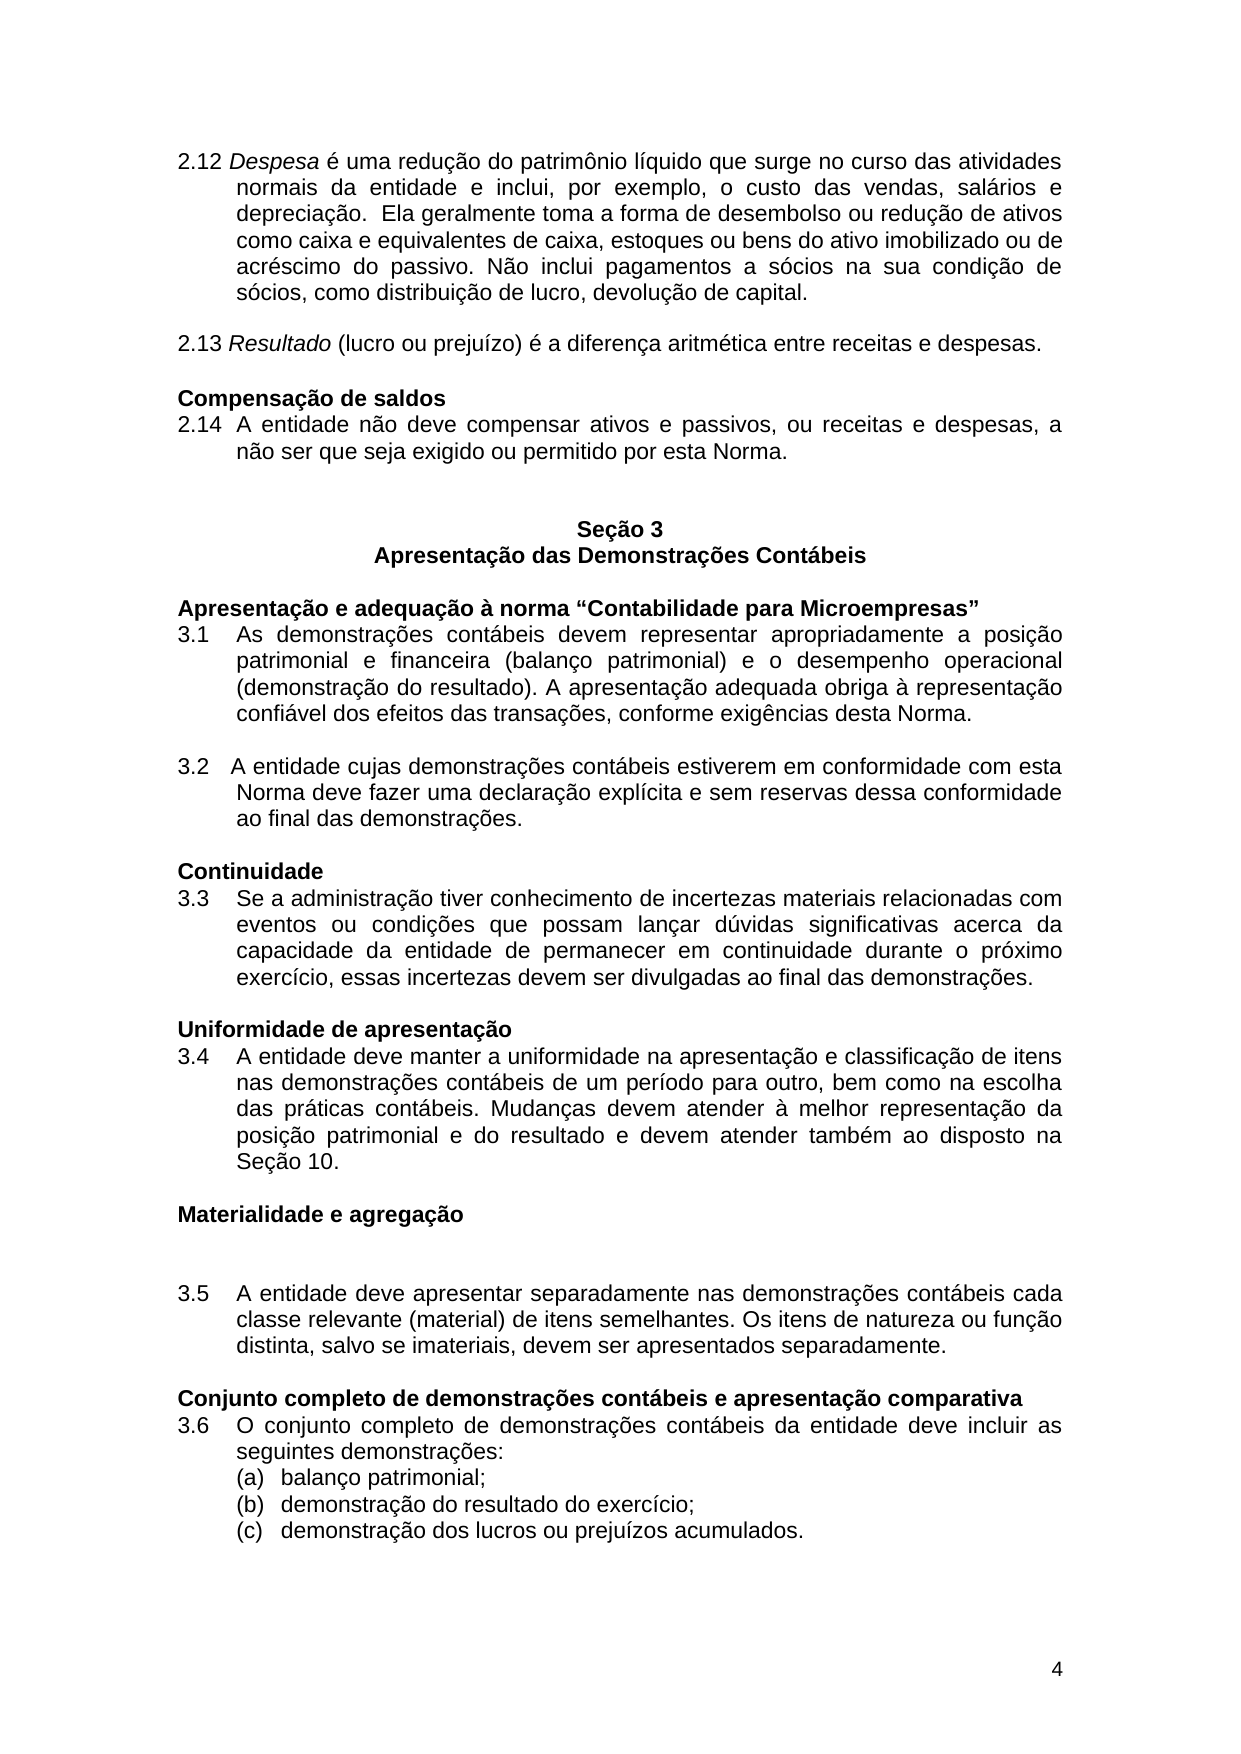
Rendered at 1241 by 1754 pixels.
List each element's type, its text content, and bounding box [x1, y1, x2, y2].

list demonstração dos lucros ou prejuízos acumulados. [236, 1517, 1063, 1543]
text 3.1 As demonstrações contábeis devem representar apropriadamente a posição patrimonial e financeira (balanço patrimonial) e o desempenho operacional (demonstração do resultado). A apresentação adequada obriga à representação confiável dos efeitos das transações, conforme exigências desta Norma. [177, 621, 1063, 726]
list demonstração do resultado do exercício; [236, 1491, 1063, 1517]
text Seção 3 [177, 516, 1063, 542]
text 3.3 Se a administração tiver conhecimento de incertezas materiais relacionadas com eventos ou condições que possam lançar dúvidas significativas acerca da capacidade da entidade de permanecer em continuidade durante o próximo exercício, essas incertezas devem ser divulgadas ao final das demonstrações. [177, 884, 1063, 990]
text Continuidade [177, 858, 1063, 884]
text 2.14 A entidade não deve compensar ativos e passivos, ou receitas e despesas, a não ser que seja exigido ou permitido por esta Norma. [177, 411, 1063, 464]
text Apresentação das Demonstrações Contábeis [177, 542, 1063, 568]
text Uniformidade de apresentação [177, 1016, 1063, 1043]
text 3.6 O conjunto completo de demonstrações contábeis da entidade deve incluir as seguintes demonstrações: [177, 1412, 1063, 1464]
text 3.4 A entidade deve manter a uniformidade na apresentação e classificação de itens nas demonstrações contábeis de um período para outro, bem como na escolha das práticas contábeis. Mudanças devem atender à melhor representação da posição patrimonial e do resultado e devem atender também ao disposto na Seção 10. [177, 1043, 1063, 1174]
text Materialidade e agregação [177, 1201, 1063, 1227]
text Compensação de saldos [177, 385, 1063, 411]
text 2.12 Despesa é uma redução do patrimônio líquido que surge no curso das atividades normais da entidade e inclui, por exemplo, o custo das vendas, salários e depreciação. Ela geralmente toma a forma de desembolso ou redução de ativos como caixa e equivalentes de caixa, estoques ou bens do ativo imobilizado ou de acréscimo do passivo. Não inclui pagamentos a sócios na sua condição de sócios, como distribuição de lucro, devolução de capital. [177, 148, 1063, 306]
text 3.5 A entidade deve apresentar separadamente nas demonstrações contábeis cada classe relevante (material) de itens semelhantes. Os itens de natureza ou função distinta, salvo se imateriais, devem ser apresentados separadamente. [177, 1280, 1063, 1359]
text 2.13 Resultado (lucro ou prejuízo) é a diferença aritmética entre receitas e despesas. [177, 330, 1057, 356]
text Apresentação e adequação à norma “Contabilidade para Microempresas” [177, 594, 1063, 621]
text Conjunto completo de demonstrações contábeis e apresentação comparativa [177, 1385, 1063, 1412]
list balanço patrimonial; [236, 1464, 1063, 1491]
text 3.2 A entidade cujas demonstrações contábeis estiverem em conformidade com esta Norma deve fazer uma declaração explícita e sem reservas dessa conformidade ao final das demonstrações. [177, 753, 1063, 832]
